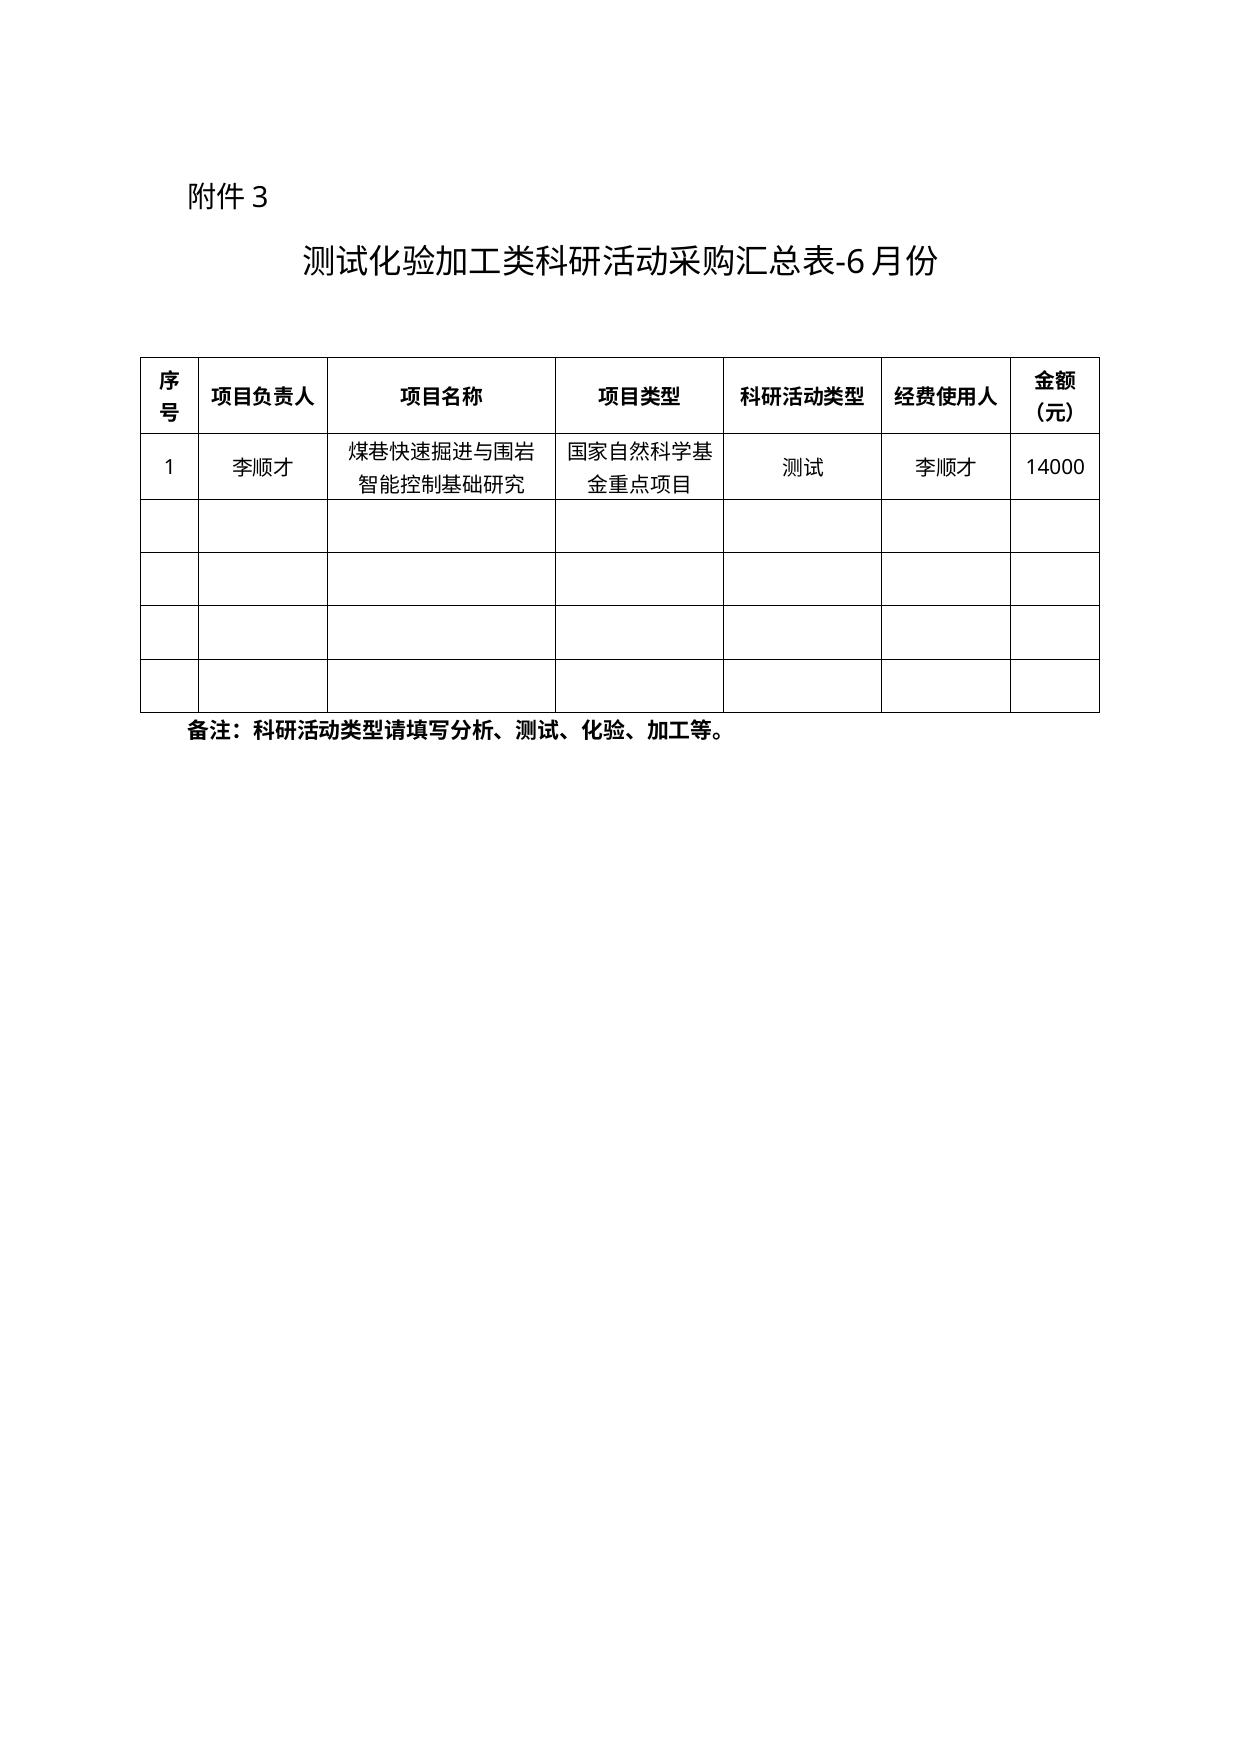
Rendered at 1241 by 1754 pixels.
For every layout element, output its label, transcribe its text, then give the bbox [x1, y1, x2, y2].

table_cell 国家自然科学基金重点项目 [556, 434, 723, 499]
table_cell [141, 553, 198, 605]
text 附件3 [187, 162, 1053, 227]
table_cell [199, 500, 327, 552]
table_header 经费使用人 [882, 358, 1010, 433]
table_header 序号 [141, 358, 198, 433]
table_cell [882, 500, 1010, 552]
table_header 金额（元） [1011, 358, 1099, 433]
table_cell [556, 500, 723, 552]
table_cell [1011, 553, 1099, 605]
table_cell [1011, 500, 1099, 552]
table_cell [556, 606, 723, 658]
table_cell [556, 553, 723, 605]
table_header 项目类型 [556, 358, 723, 433]
table_cell [328, 606, 555, 658]
table_cell 14000 [1011, 434, 1099, 499]
table_cell [141, 660, 198, 712]
table_cell [199, 606, 327, 658]
table_cell 李顺才 [882, 434, 1010, 499]
table_cell [556, 660, 723, 712]
table_cell [1011, 660, 1099, 712]
table_header 项目名称 [328, 358, 555, 433]
table_cell [141, 500, 198, 552]
text 备注：科研活动类型请填写分析、测试、化验、加工等。 [187, 713, 1053, 745]
table_cell [328, 660, 555, 712]
text 测试化验加工类科研活动采购汇总表-6月份 [187, 227, 1053, 292]
table_cell 煤巷快速掘进与围岩智能控制基础研究 [328, 434, 555, 499]
table_cell [199, 553, 327, 605]
table_header 科研活动类型 [724, 358, 881, 433]
table_cell 李顺才 [199, 434, 327, 499]
table_cell [724, 606, 881, 658]
table_cell [882, 553, 1010, 605]
table_header 项目负责人 [199, 358, 327, 433]
table_cell [199, 660, 327, 712]
table_cell [328, 500, 555, 552]
table_cell 1 [141, 434, 198, 499]
table_cell [1011, 606, 1099, 658]
table_cell [141, 606, 198, 658]
table_cell [882, 606, 1010, 658]
table_cell [724, 500, 881, 552]
table_cell [328, 553, 555, 605]
table_cell [882, 660, 1010, 712]
table_cell [724, 660, 881, 712]
table_cell [724, 553, 881, 605]
table_cell 测试 [724, 434, 881, 499]
